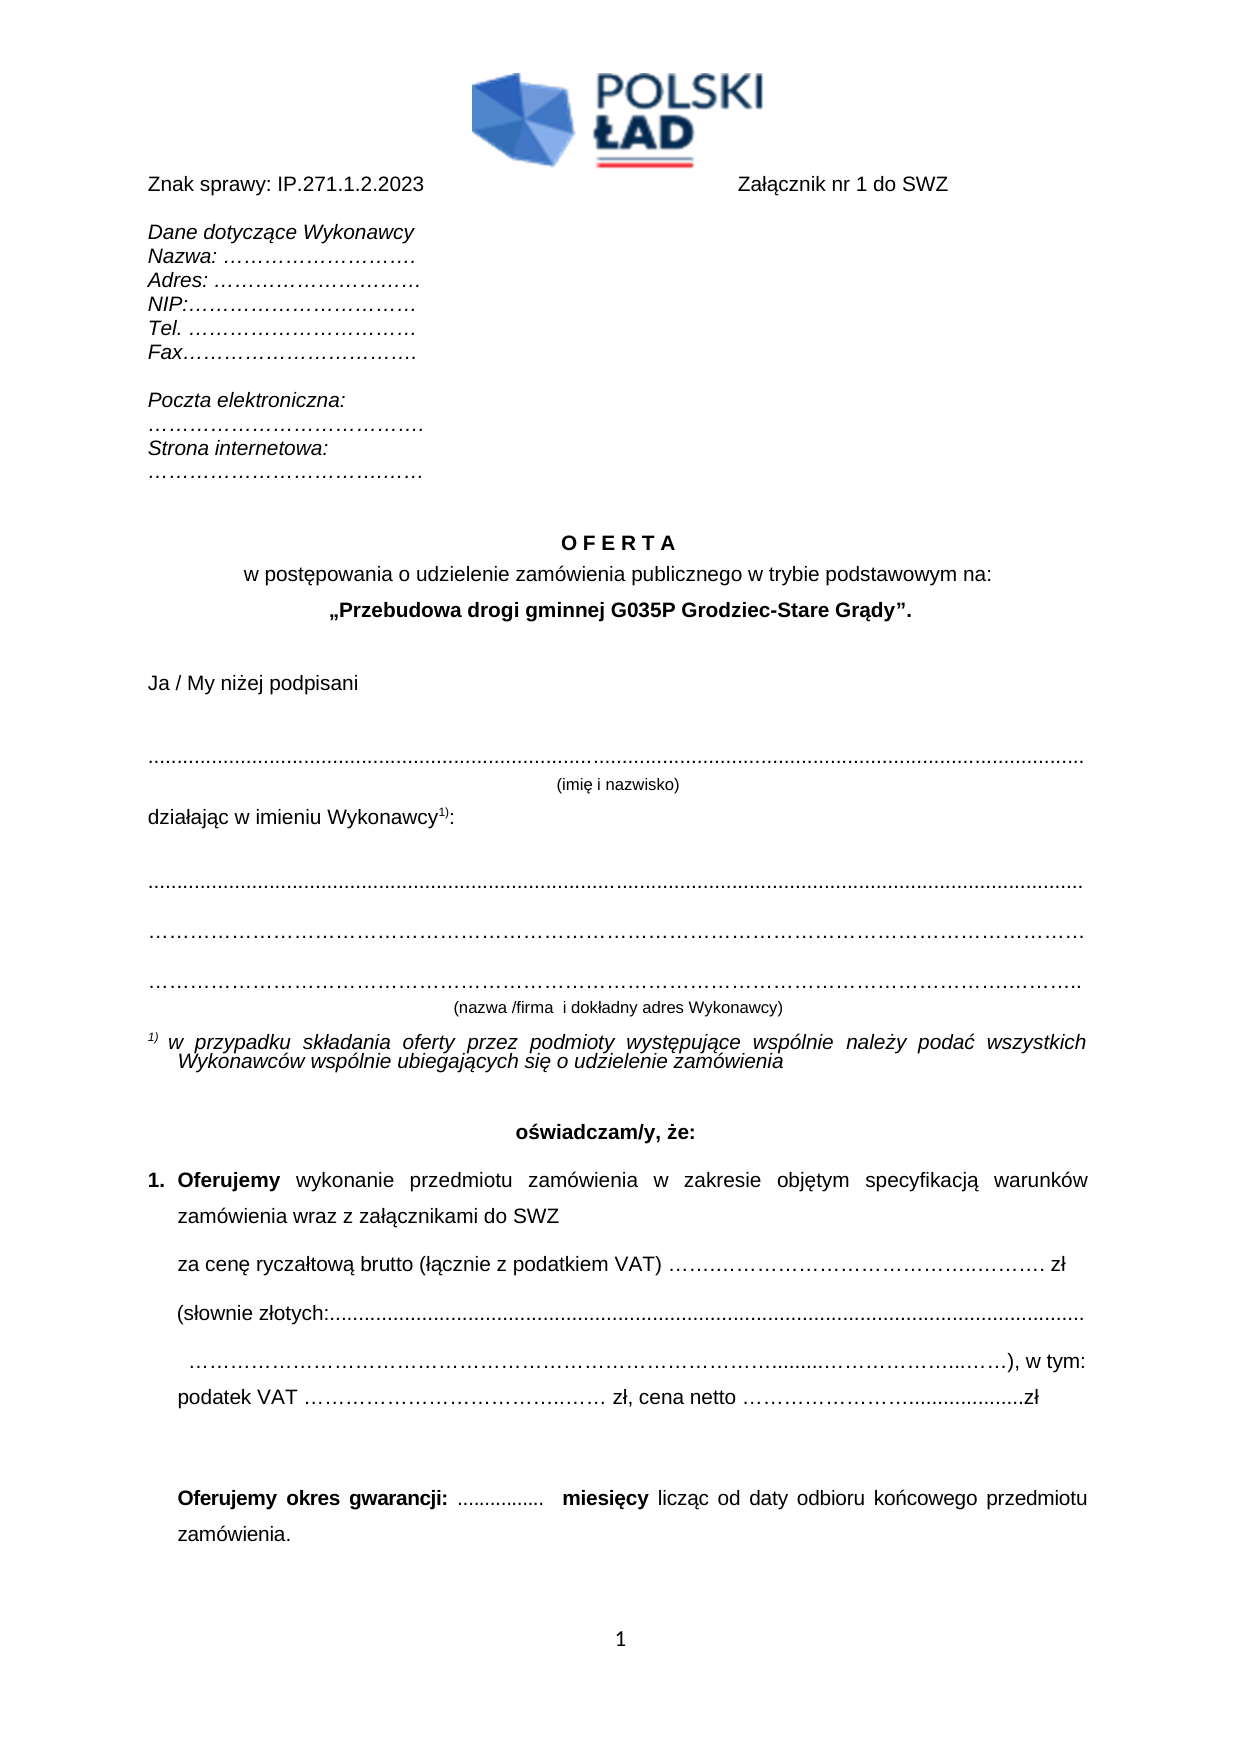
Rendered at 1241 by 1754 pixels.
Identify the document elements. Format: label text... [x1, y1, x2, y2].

text NIP:…………………………… [148, 292, 1088, 316]
text .................................................................................................................................................................. [148, 744, 1088, 768]
text oświadczam/y, że: [123, 1120, 1088, 1144]
text …………………………….…… [148, 459, 1088, 483]
text „Przebudowa drogi gminnej G035P Grodziec-Stare Grądy”. [148, 598, 1093, 622]
picture [472, 73, 769, 172]
text Dane dotyczące Wykonawcy [148, 220, 1088, 244]
text (imię i nazwisko) [148, 780, 1088, 793]
text (nazwa /firma i dokładny adres Wykonawcy) [148, 1003, 1088, 1016]
text .................................................................................................................................................................. [148, 878, 1088, 891]
text Poczta elektroniczna: [148, 387, 1088, 411]
text ………………………………………………………………………….........………………...……), w tym: podatek VAT ………………………………..…… zł, cena netto ……………………....................zł [148, 1349, 1088, 1409]
text Nazwa: ………………………. [148, 244, 1088, 268]
text Oferujemy okres gwarancji: ................ miesięcy licząc od daty odbioru końcowego przedmiotu zamówienia. [148, 1486, 1088, 1546]
text w postępowania o udzielenie zamówienia publicznego w trybie podstawowym na: [148, 561, 1088, 585]
text Tel. …………………………… [148, 316, 1088, 339]
text (słownie złotych:................................................................................................................................... [148, 1300, 1088, 1324]
text ……………………………………………………………………………………………………………………… [148, 928, 1088, 941]
text …………………………………………………………………………………………………………….……….. [148, 978, 1088, 991]
text Adres: ………………………… [148, 268, 1088, 292]
list Oferujemy wykonanie przedmiotu zamówienia w zakresie objętym specyfikacją warunków zamówienia wraz z załącznikami do SWZ [148, 1168, 1088, 1227]
text Znak sprawy: IP.271.1.2.2023 Załącznik nr 1 do SWZ [148, 172, 1088, 196]
text 1) w przypadku składania oferty przez podmioty występujące wspólnie należy podać wszystkich Wykonawców wspólnie ubiegających się o udzielenie zamówienia [148, 1034, 1088, 1072]
text …………………………………. [148, 411, 1088, 435]
text Strona internetowa: [148, 435, 1088, 459]
text O F E R T A [148, 531, 1088, 555]
text za cenę ryczałtową brutto (łącznie z podatkiem VAT) …….………………………………..………. zł [148, 1252, 1088, 1276]
text Fax……………………………. [148, 339, 1088, 363]
text Ja / My niżej podpisani [148, 671, 1088, 695]
text działając w imieniu Wykonawcy1): [148, 805, 1088, 829]
